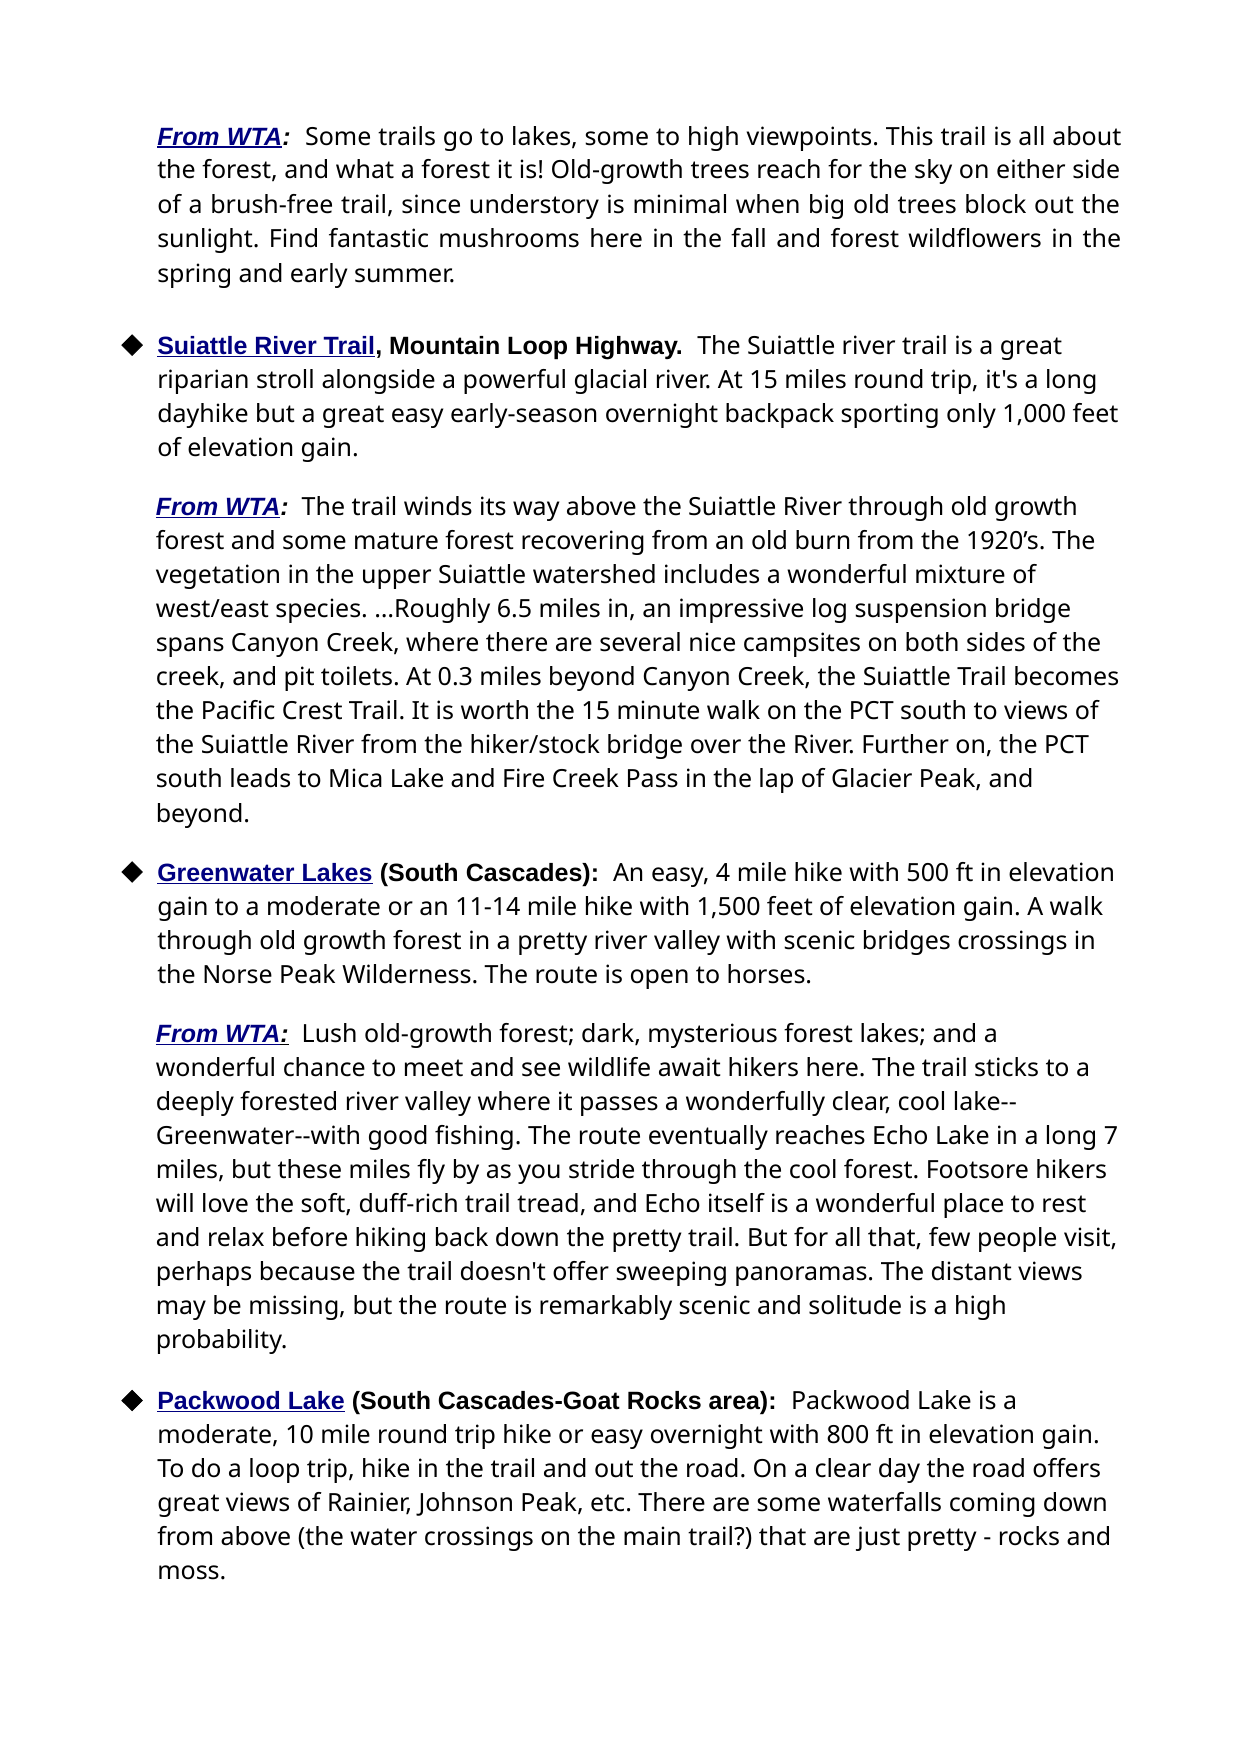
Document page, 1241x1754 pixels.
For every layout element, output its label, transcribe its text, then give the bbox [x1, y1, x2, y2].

text From WTA: The trail winds its way above the Suiattle River through old growth forest and some mature forest recovering from an old burn from the 1920’s. The vegetation in the upper Suiattle watershed includes a wonderful mixture of west/east species. …Roughly 6.5 miles in, an impressive log suspension bridge spans Canyon Creek, where there are several nice campsites on both sides of the creek, and pit toilets. At 0.3 miles beyond Canyon Creek, the Suiattle Trail becomes the Pacific Crest Trail. It is worth the 15 minute walk on the PCT south to views of the Suiattle River from the hiker/stock bridge over the River. Further on, the PCT south leads to Mica Lake and Fire Creek Pass in the lap of Glacier Peak, and beyond. [156, 489, 1122, 829]
text From WTA: Lush old-growth forest; dark, mysterious forest lakes; and a wonderful chance to meet and see wildlife await hikers here. The trail sticks to a deeply forested river valley where it passes a wonderfully clear, cool lake--Greenwater--with good fishing. The route eventually reaches Echo Lake in a long 7 miles, but these miles fly by as you stride through the cool forest. Footsore hikers will love the soft, duff-rich trail tread, and Echo itself is a wonderful place to rest and relax before hiking back down the pretty trail. But for all that, few people visit, perhaps because the trail doesn't offer sweeping panoramas. The distant views may be missing, but the route is remarkably scenic and solitude is a high probability. [156, 1016, 1122, 1356]
list Greenwater Lakes (South Cascades): An easy, 4 mile hike with 500 ft in elevation gain to a moderate or an 11-14 mile hike with 1,500 feet of elevation gain. A walk through old growth forest in a pretty river valley with scenic bridges crossings in the Norse Peak Wilderness. The route is open to horses. [119, 854, 1122, 991]
list Packwood Lake (South Cascades-Goat Rocks area): Packwood Lake is a moderate, 10 mile round trip hike or easy overnight with 800 ft in elevation gain. To do a loop trip, hike in the trail and out the road. On a clear day the road offers great views of Rainier, Johnson Peak, etc. There are some waterfalls coming down from above (the water crossings on the main trail?) that are just pretty - rocks and moss. [119, 1383, 1122, 1587]
list Suiattle River Trail, Mountain Loop Highway. The Suiattle river trail is a great riparian stroll alongside a powerful glacial river. At 15 miles round trip, it's a long dayhike but a great easy early-season overnight backpack sporting only 1,000 feet of elevation gain. [119, 327, 1122, 464]
text From WTA: Some trails go to lakes, some to high viewpoints. This trail is all about the forest, and what a forest it is! Old-growth trees reach for the sky on either side of a brush-free trail, since understory is minimal when big old trees block out the sunlight. Find fantastic mushrooms here in the fall and forest wildflowers in the spring and early summer. [157, 118, 1122, 290]
